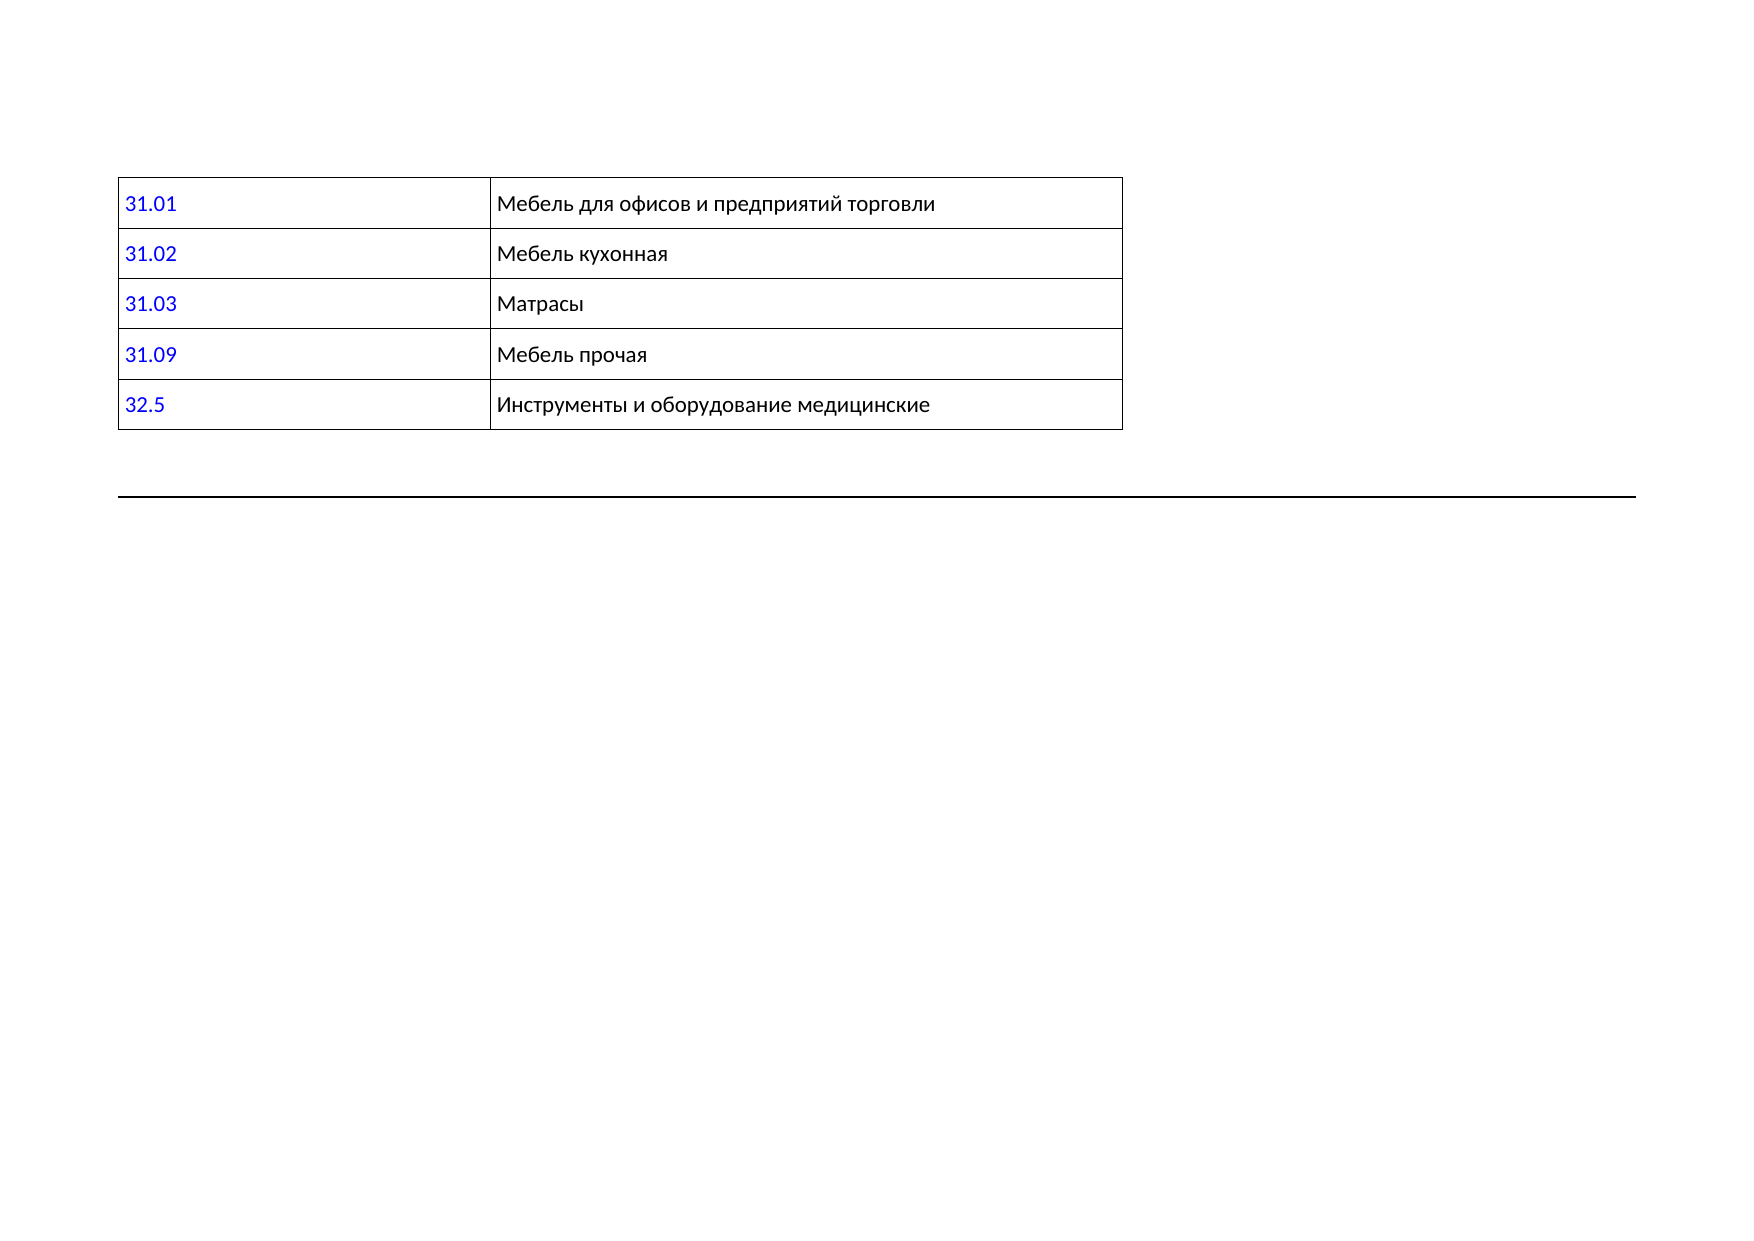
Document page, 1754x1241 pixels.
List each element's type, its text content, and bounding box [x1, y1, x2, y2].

table_cell Инструменты и оборудование медицинские [491, 380, 1122, 429]
table_cell 31.01 [119, 178, 490, 227]
table_cell Мебель для офисов и предприятий торговли [491, 178, 1122, 227]
table_cell Мебель кухонная [491, 229, 1122, 278]
table_cell Матрасы [491, 279, 1122, 328]
table_cell 32.5 [119, 380, 490, 429]
table_cell 31.02 [119, 229, 490, 278]
table_cell Мебель прочая [491, 329, 1122, 378]
table_cell 31.03 [119, 279, 490, 328]
table_cell 31.09 [119, 329, 490, 378]
